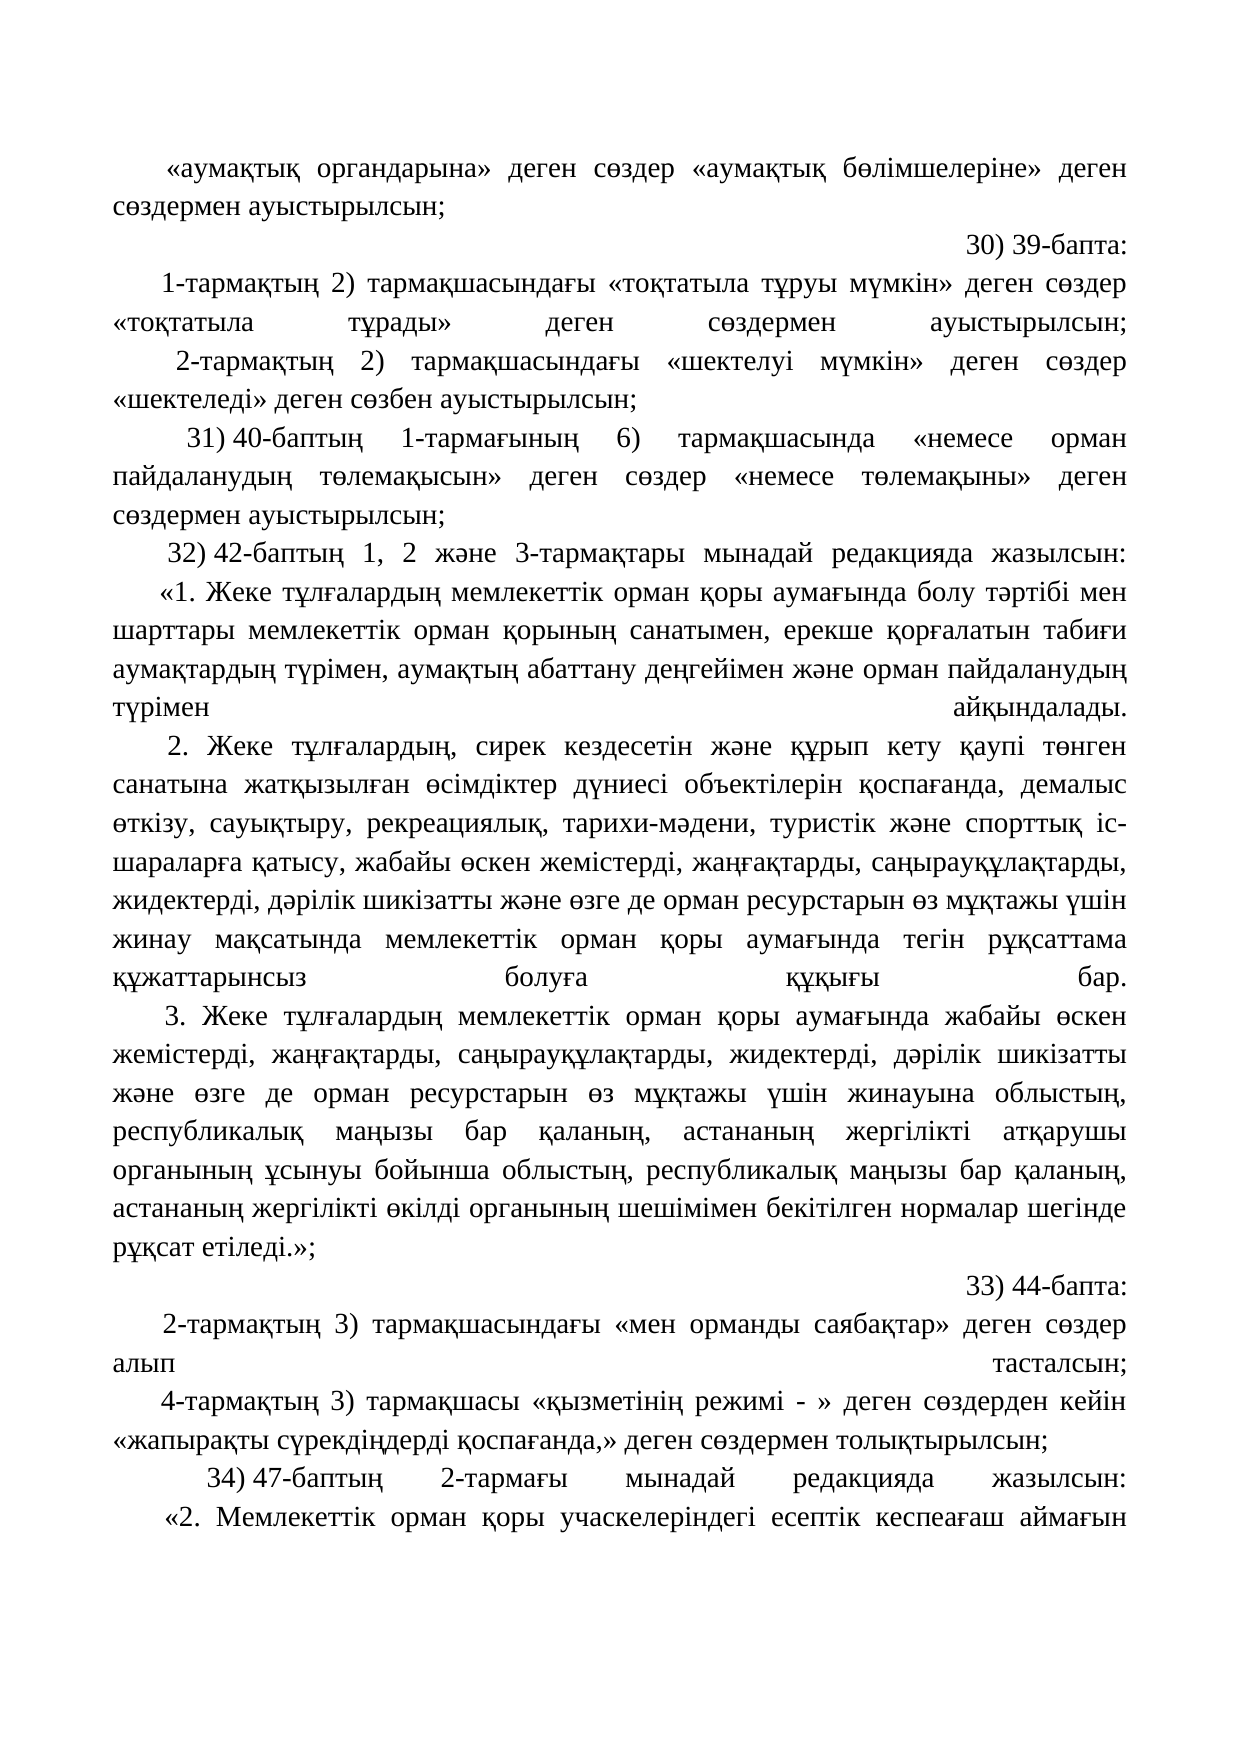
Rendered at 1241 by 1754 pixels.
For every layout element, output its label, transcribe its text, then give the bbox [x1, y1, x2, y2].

text 31) 40-баптың 1-тармағының 6) тармақшасында «немесе орман пайдаланудың төлемақысын» деген сөздер «немесе төлемақыны» деген сөздермен ауыстырылсын; [112, 420, 1128, 530]
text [112, 150, 1128, 222]
text 33) 44-бапта: 2-тармақтың 3) тармақшасындағы «мен орманды саябақтар» деген сөздер алып тасталсын; 4-тармақтың 3) тармақшасы «қызметінің режимі - » деген сөздерден кейін «жапырақты сүрекдiңдерді қоспағанда,» деген сөздермен толықтырылсын; [112, 1268, 1128, 1455]
text 30) 39-бапта: 1-тармақтың 2) тармақшасындағы «тоқтатыла тұруы мүмкін» деген сөздер «тоқтатыла тұрады» деген сөздермен ауыстырылсын; 2-тармақтың 2) тармақшасындағы «шектелуі мүмкін» деген сөздер «шектеледі» деген сөзбен ауыстырылсын; [112, 227, 1128, 415]
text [112, 1460, 1128, 1532]
text 32) 42-баптың 1, 2 және 3-тармақтары мынадай редакцияда жазылсын: «1. Жеке тұлғалардың мемлекеттiк орман қоры аумағында болу тәртiбi мен шарттары мемлекеттiк орман қорының санатымен, ерекше қорғалатын табиғи аумақтардың түрімен, аумақтың абаттану деңгейiмен және орман пайдаланудың түрiмен айқындалады. 2. Жеке тұлғалардың, сирек кездесетін және құрып кету қаупі төнген санатына жатқызылған өсімдіктер дүниесі объектілерін қоспағанда, демалыс өткiзу, сауықтыру, рекреациялық, тарихи-мәдени, туристiк және спорттық iс-шараларға қатысу, жабайы өскен жемiстердi, жаңғақтарды, саңырауқұлақтарды, жидектердi, дәрiлiк шикiзатты және өзге де орман ресурстарын өз мұқтажы үшiн жинау мақсатында мемлекеттiк орман қоры аумағында тегiн рұқсаттама құжаттарынсыз болуға құқығы бар. 3. Жеке тұлғалардың мемлекеттiк орман қоры аумағында жабайы өскен жемiстердi, жаңғақтарды, саңырауқұлақтарды, жидектердi, дәрiлiк шикiзатты және өзге де орман ресурстарын өз мұқтажы үшiн жинауына облыстың, республикалық маңызы бар қаланың, астананың жергілікті атқарушы органының ұсынуы бойынша облыстың, республикалық маңызы бар қаланың, астананың жергілікті өкiлдi органының шешiмiмен бекiтiлген нормалар шегiнде рұқсат етiледi.»; [112, 535, 1128, 1263]
